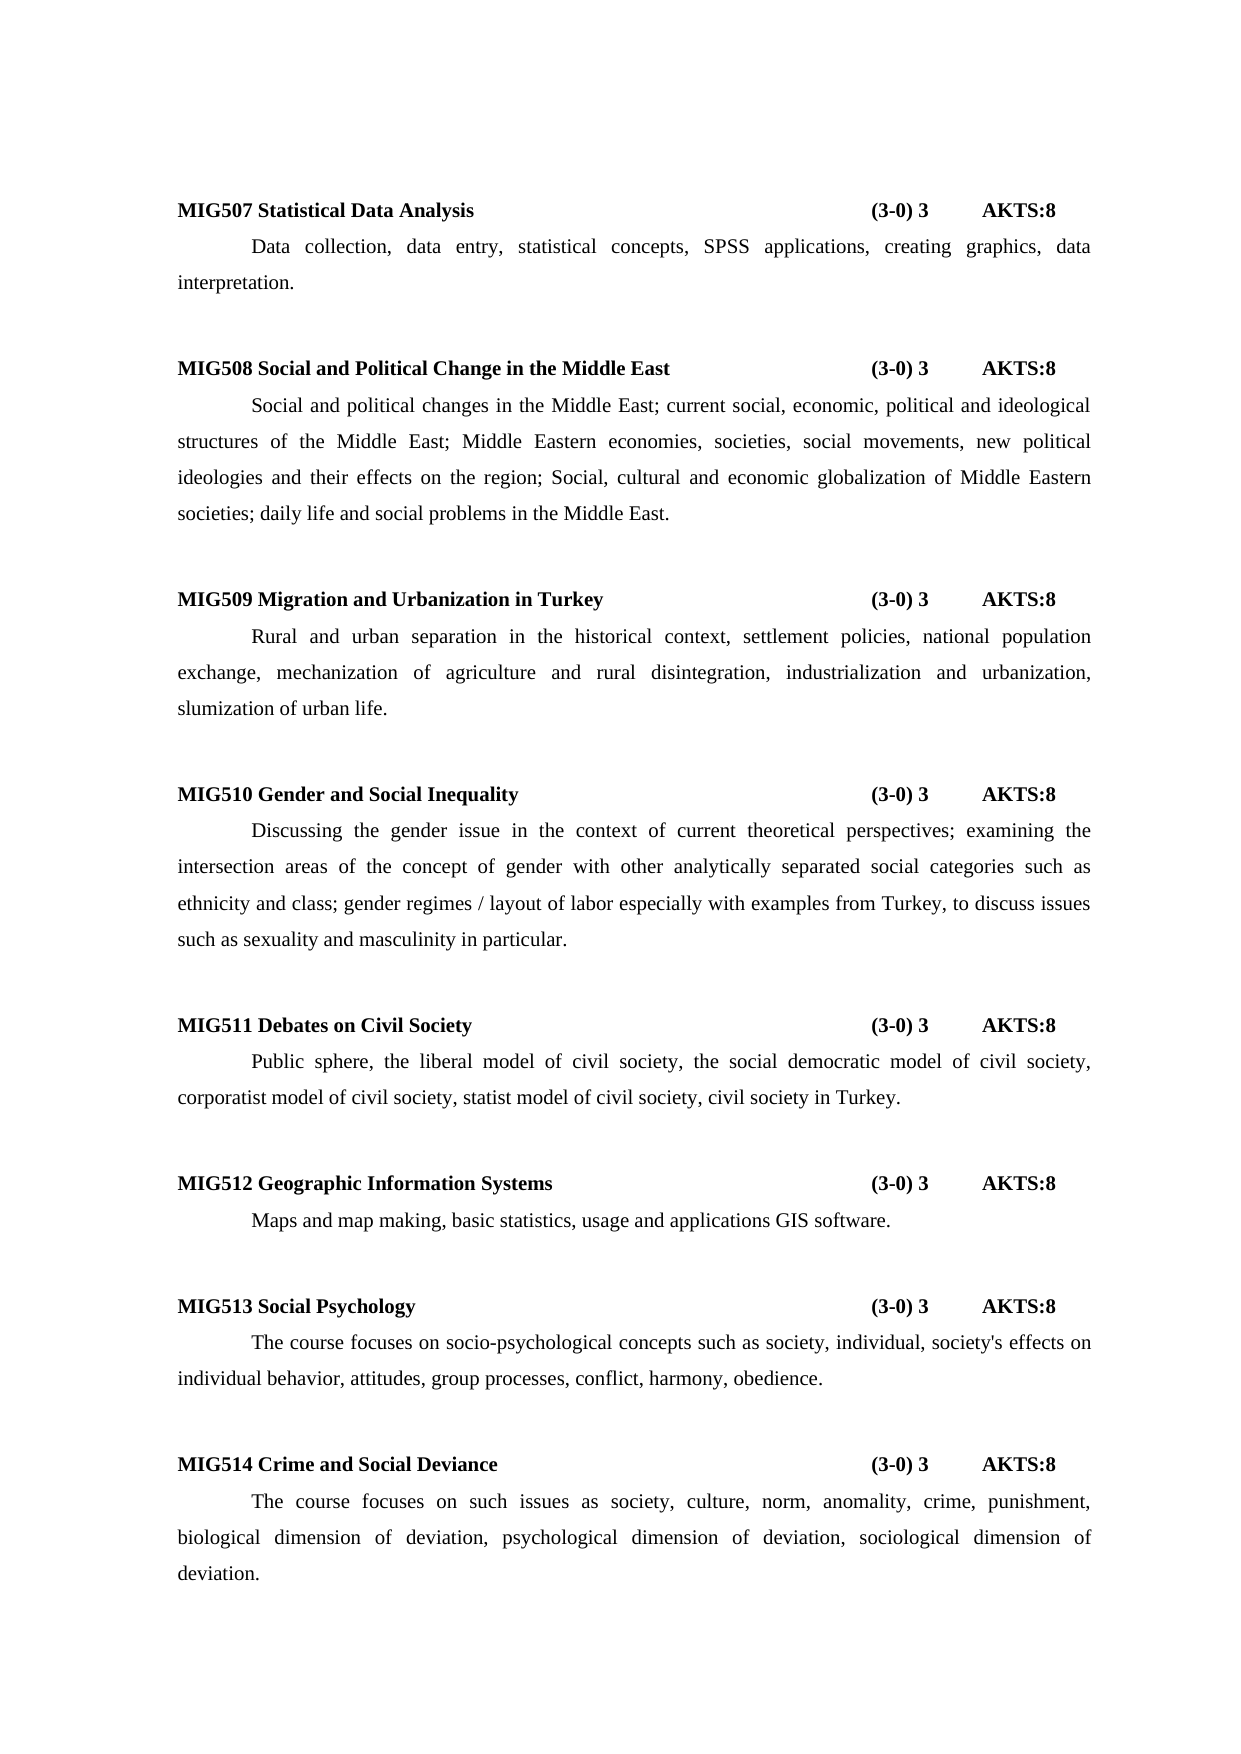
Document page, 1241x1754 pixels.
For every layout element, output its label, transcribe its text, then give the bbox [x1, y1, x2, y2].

text Social and political changes in the Middle East; current social, economic, political and ideological structures of the Middle East; Middle Eastern economies, societies, social movements, new political ideologies and their effects on the region; Social, cultural and economic globalization of Middle Eastern societies; daily life and social problems in the Middle East. [177, 393, 1092, 525]
text Maps and map making, basic statistics, usage and applications GIS software. [177, 1208, 1092, 1232]
table_header AKTS:8 [971, 148, 1081, 234]
text Rural and urban separation in the historical context, settlement policies, national population exchange, mechanization of agriculture and rural disintegration, industrialization and urbanization, slumization of urban life. [177, 624, 1092, 720]
table_header (3-0) 3 [860, 732, 971, 818]
table_header MIG510 Gender and Social Inequality [166, 732, 860, 818]
table_header (3-0) 3 [860, 148, 971, 234]
table_header AKTS:8 [971, 1121, 1081, 1208]
table_header MIG514 Crime and Social Deviance [166, 1403, 860, 1489]
text Data collection, data entry, statistical concepts, SPSS applications, creating graphics, data interpretation. [177, 234, 1092, 294]
table_header AKTS:8 [971, 1403, 1081, 1489]
table_header AKTS:8 [971, 537, 1081, 624]
table_header (3-0) 3 [860, 1244, 971, 1330]
text The course focuses on socio-psychological concepts such as society, individual, society's effects on individual behavior, attitudes, group processes, conflict, harmony, obedience. [177, 1330, 1092, 1390]
table_header MIG513 Social Psychology [166, 1244, 860, 1330]
table_header MIG507 Statistical Data Analysis [166, 148, 860, 234]
table_header MIG512 Geographic Information Systems [166, 1121, 860, 1208]
table_header (3-0) 3 [860, 1121, 971, 1208]
text Public sphere, the liberal model of civil society, the social democratic model of civil society, corporatist model of civil society, statist model of civil society, civil society in Turkey. [177, 1049, 1092, 1109]
table_header (3-0) 3 [860, 537, 971, 624]
table_header MIG509 Migration and Urbanization in Turkey [166, 537, 860, 624]
table_header AKTS:8 [971, 306, 1081, 393]
table_header AKTS:8 [971, 963, 1081, 1049]
table_header MIG511 Debates on Civil Society [166, 963, 860, 1049]
text The course focuses on such issues as society, culture, norm, anomality, crime, punishment, biological dimension of deviation, psychological dimension of deviation, sociological dimension of deviation. [177, 1489, 1092, 1585]
table_header AKTS:8 [971, 1244, 1081, 1330]
table_header MIG508 Social and Political Change in the Middle East [166, 306, 860, 393]
table_header (3-0) 3 [860, 1403, 971, 1489]
text Discussing the gender issue in the context of current theoretical perspectives; examining the intersection areas of the concept of gender with other analytically separated social categories such as ethnicity and class; gender regimes / layout of labor especially with examples from Turkey, to discuss issues such as sexuality and masculinity in particular. [177, 818, 1092, 951]
table_header AKTS:8 [971, 732, 1081, 818]
table_header (3-0) 3 [860, 963, 971, 1049]
table_header (3-0) 3 [860, 306, 971, 393]
